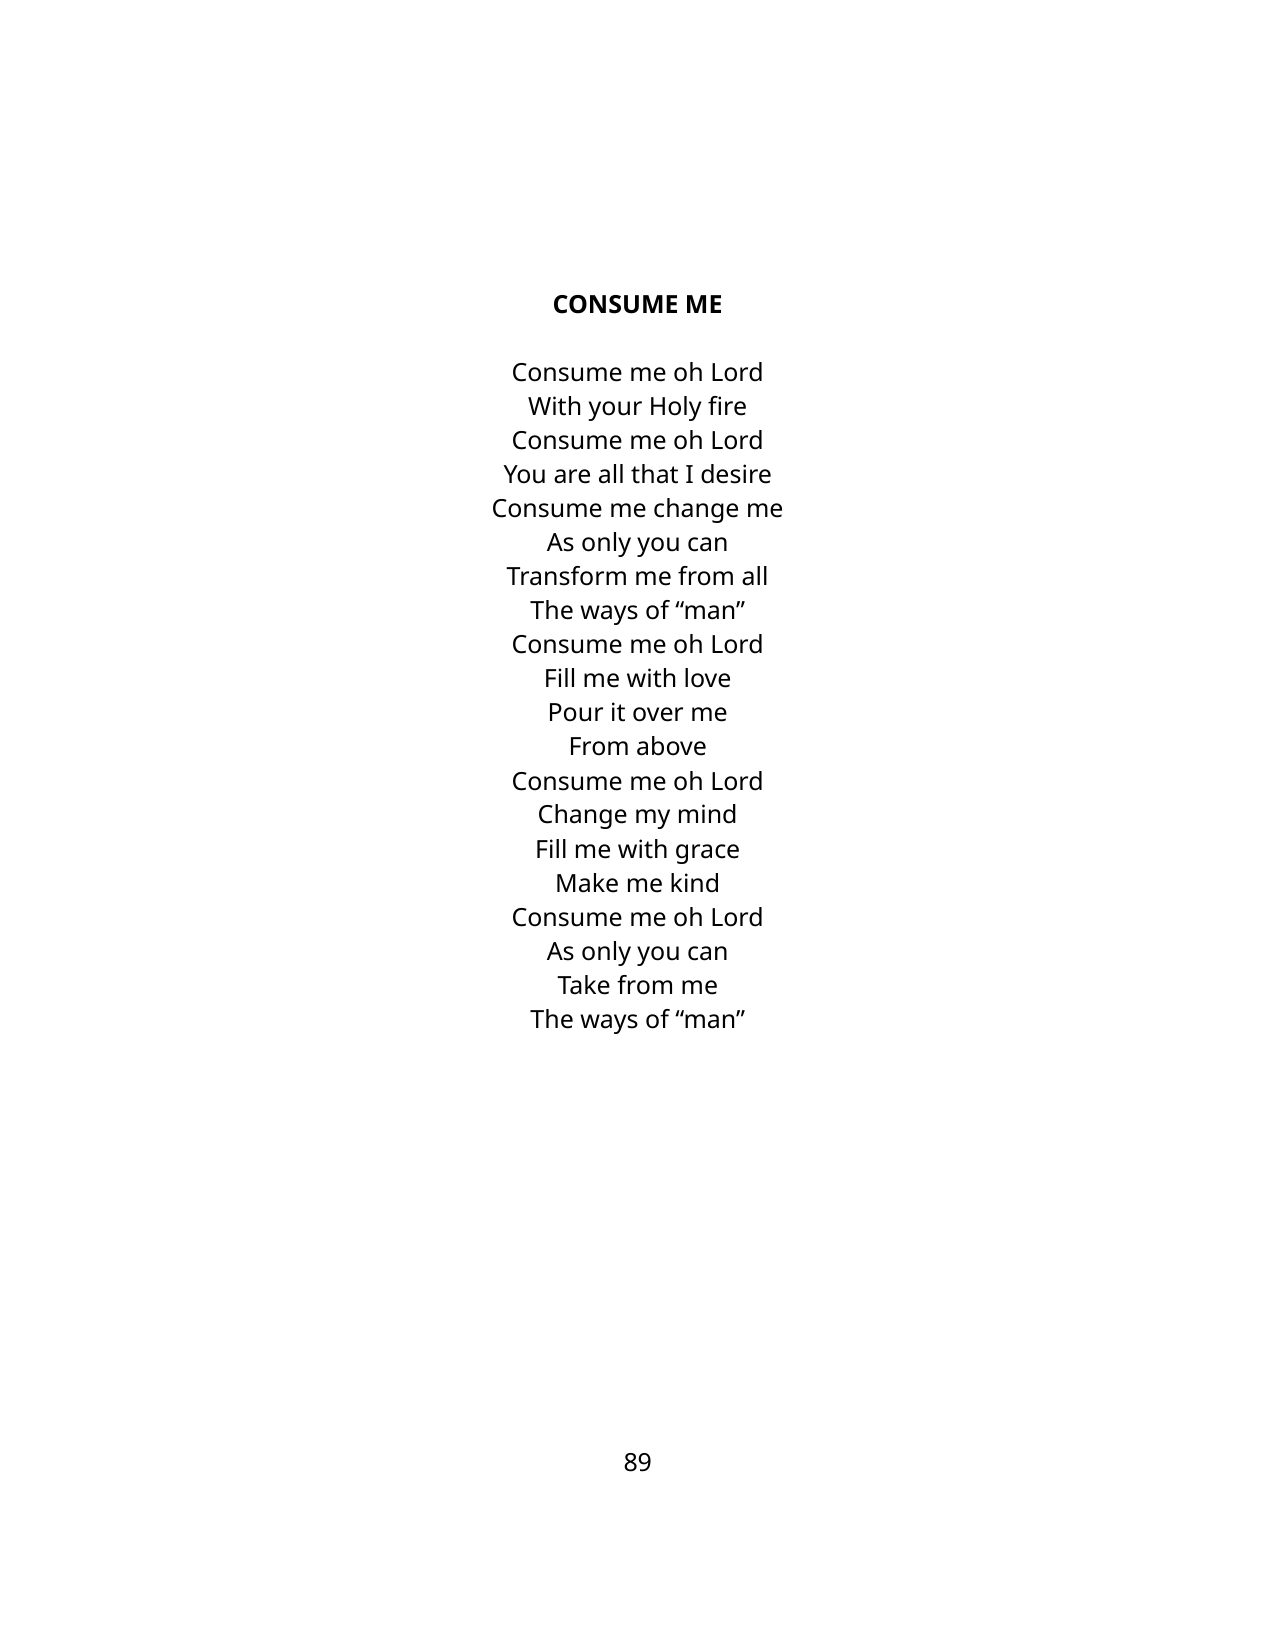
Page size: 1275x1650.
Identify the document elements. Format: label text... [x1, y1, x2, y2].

text Consume me oh Lord [150, 422, 1125, 457]
text Consume me change me [150, 491, 1125, 525]
text As only you can [150, 525, 1125, 559]
text The ways of “man” [150, 593, 1125, 627]
text With your Holy fire [150, 388, 1125, 422]
text Pour it over me [150, 695, 1125, 729]
text Consume me oh Lord [150, 899, 1125, 933]
text You are all that I desire [150, 457, 1125, 491]
text 89 [150, 1444, 1125, 1478]
text Consume me oh Lord [150, 354, 1125, 388]
text Make me kind [150, 865, 1125, 899]
text CONSUME ME [150, 286, 1125, 320]
text From above [150, 729, 1125, 763]
text Take from me [150, 967, 1125, 1002]
text Fill me with grace [150, 831, 1125, 865]
text The ways of “man” [150, 1002, 1125, 1036]
text Transform me from all [150, 559, 1125, 593]
text Consume me oh Lord [150, 763, 1125, 797]
text Fill me with love [150, 661, 1125, 695]
text Consume me oh Lord [150, 627, 1125, 661]
text As only you can [150, 933, 1125, 967]
text Change my mind [150, 797, 1125, 831]
